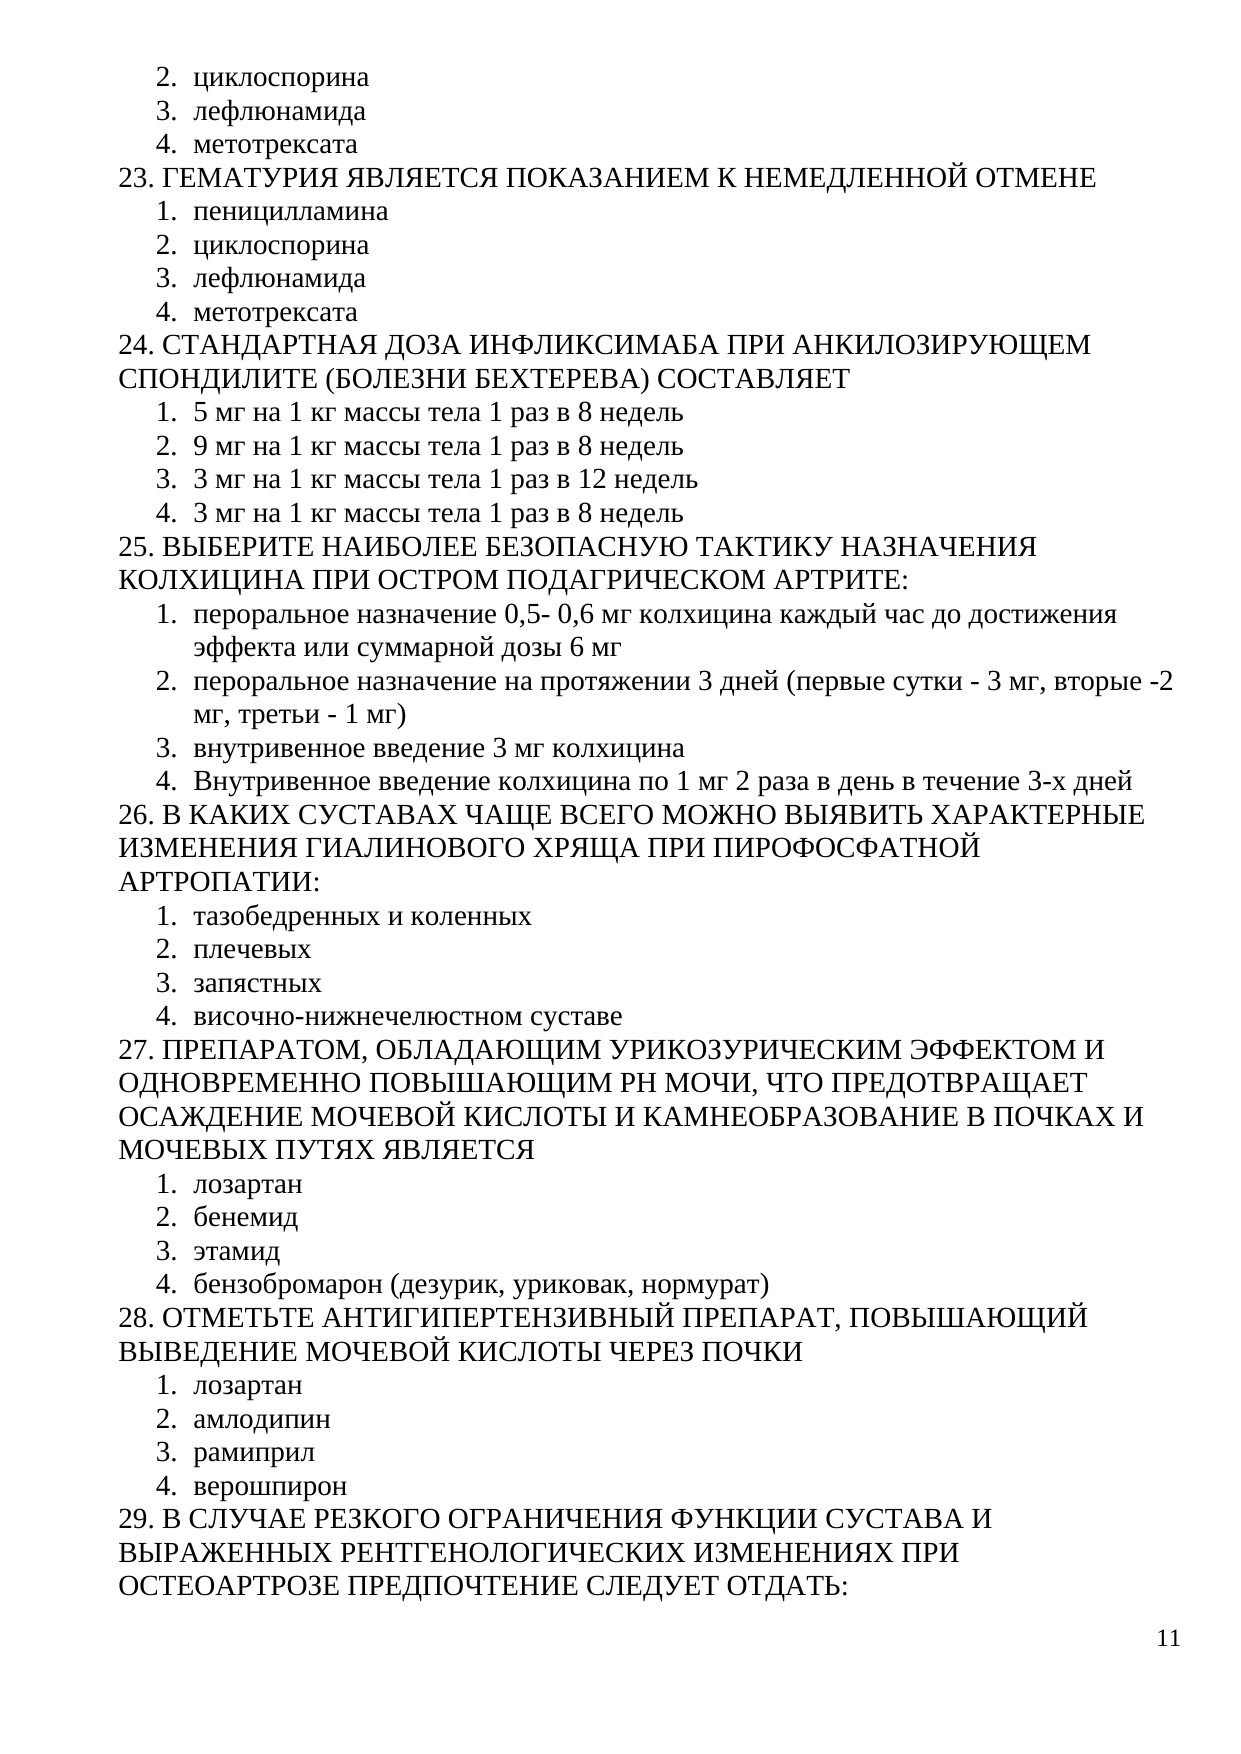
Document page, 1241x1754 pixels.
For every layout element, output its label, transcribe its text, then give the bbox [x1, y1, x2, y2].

list запястных [156, 965, 1181, 998]
text 23. ГЕМАТУРИЯ ЯВЛЯЕТСЯ ПОКАЗАНИЕМ К НЕМЕДЛЕННОЙ ОТМЕНЕ [118, 160, 1181, 193]
list метотрексата [156, 294, 1181, 327]
text 24. СТАНДАРТНАЯ ДОЗА ИНФЛИКСИМАБА ПРИ АНКИЛОЗИРУЮЩЕМ СПОНДИЛИТЕ (БОЛЕЗНИ БЕХТЕРЕВА) СОСТАВЛЯЕТ [118, 327, 1181, 394]
list 5 мг на 1 кг массы тела 1 раз в 8 недель [156, 394, 1181, 428]
list бензобромарон (дезурик, уриковак, нормурат) [156, 1267, 1181, 1300]
text 28. ОТМЕТЬТЕ АНТИГИПЕРТЕНЗИВНЫЙ ПРЕПАРАТ, ПОВЫШАЮЩИЙ ВЫВЕДЕНИЕ МОЧЕВОЙ КИСЛОТЫ ЧЕРЕЗ ПОЧКИ [118, 1300, 1181, 1367]
list 3 мг на 1 кг массы тела 1 раз в 8 недель [156, 495, 1181, 529]
list метотрексата [156, 126, 1181, 160]
list бенемид [156, 1199, 1181, 1233]
text 25. ВЫБЕРИТЕ НАИБОЛЕЕ БЕЗОПАСНУЮ ТАКТИКУ НАЗНАЧЕНИЯ КОЛХИЦИНА ПРИ ОСТРОМ ПОДАГРИЧЕСКОМ АРТРИТЕ: [118, 529, 1181, 596]
list пеницилламина [156, 193, 1181, 227]
list Внутривенное введение колхицина по 1 мг 2 раза в день в течение 3-х дней [156, 763, 1181, 797]
list рамиприл [156, 1434, 1181, 1468]
list тазобедренных и коленных [156, 898, 1181, 931]
text 27. ПРЕПАРАТОМ, ОБЛАДАЮЩИМ УРИКОЗУРИЧЕСКИМ ЭФФЕКТОМ И ОДНОВРЕМЕННО ПОВЫШАЮЩИМ РН МОЧИ, ЧТО ПРЕДОТВРАЩАЕТ ОСАЖДЕНИЕ МОЧЕВОЙ КИСЛОТЫ И КАМНЕОБРАЗОВАНИЕ В ПОЧКАХ И МОЧЕВЫХ ПУТЯХ ЯВЛЯЕТСЯ [118, 1032, 1181, 1166]
list лозартан [156, 1166, 1181, 1199]
list амлодипин [156, 1401, 1181, 1434]
list верошпирон [156, 1468, 1181, 1501]
list лефлюнамида [156, 93, 1181, 126]
list 3 мг на 1 кг массы тела 1 раз в 12 недель [156, 462, 1181, 495]
list пероральное назначение на протяжении 3 дней (первые сутки - 3 мг, вторые -2 мг, третьи - 1 мг) [156, 663, 1181, 730]
list височно-нижнечелюстном суставе [156, 998, 1181, 1032]
list внутривенное введение 3 мг колхицина [156, 730, 1181, 763]
list лефлюнамида [156, 260, 1181, 294]
list лозартан [156, 1367, 1181, 1401]
text 29. В СЛУЧАЕ РЕЗКОГО ОГРАНИЧЕНИЯ ФУНКЦИИ СУСТАВА И ВЫРАЖЕННЫХ РЕНТГЕНОЛОГИЧЕСКИХ ИЗМЕНЕНИЯХ ПРИ ОСТЕОАРТРОЗЕ ПРЕДПОЧТЕНИЕ СЛЕДУЕТ ОТДАТЬ: [118, 1501, 1181, 1602]
list этамид [156, 1233, 1181, 1267]
list пероральное назначение 0,5- 0,6 мг колхицина каждый час до достижения эффекта или суммарной дозы 6 мг [156, 596, 1181, 663]
list циклоспорина [156, 59, 1181, 93]
list плечевых [156, 931, 1181, 965]
text 26. В КАКИХ СУСТАВАХ ЧАЩЕ ВСЕГО МОЖНО ВЫЯВИТЬ ХАРАКТЕРНЫЕ ИЗМЕНЕНИЯ ГИАЛИНОВОГО ХРЯЩА ПРИ ПИРОФОСФАТНОЙ АРТРОПАТИИ: [118, 797, 1181, 898]
list циклоспорина [156, 227, 1181, 260]
list 9 мг на 1 кг массы тела 1 раз в 8 недель [156, 428, 1181, 462]
